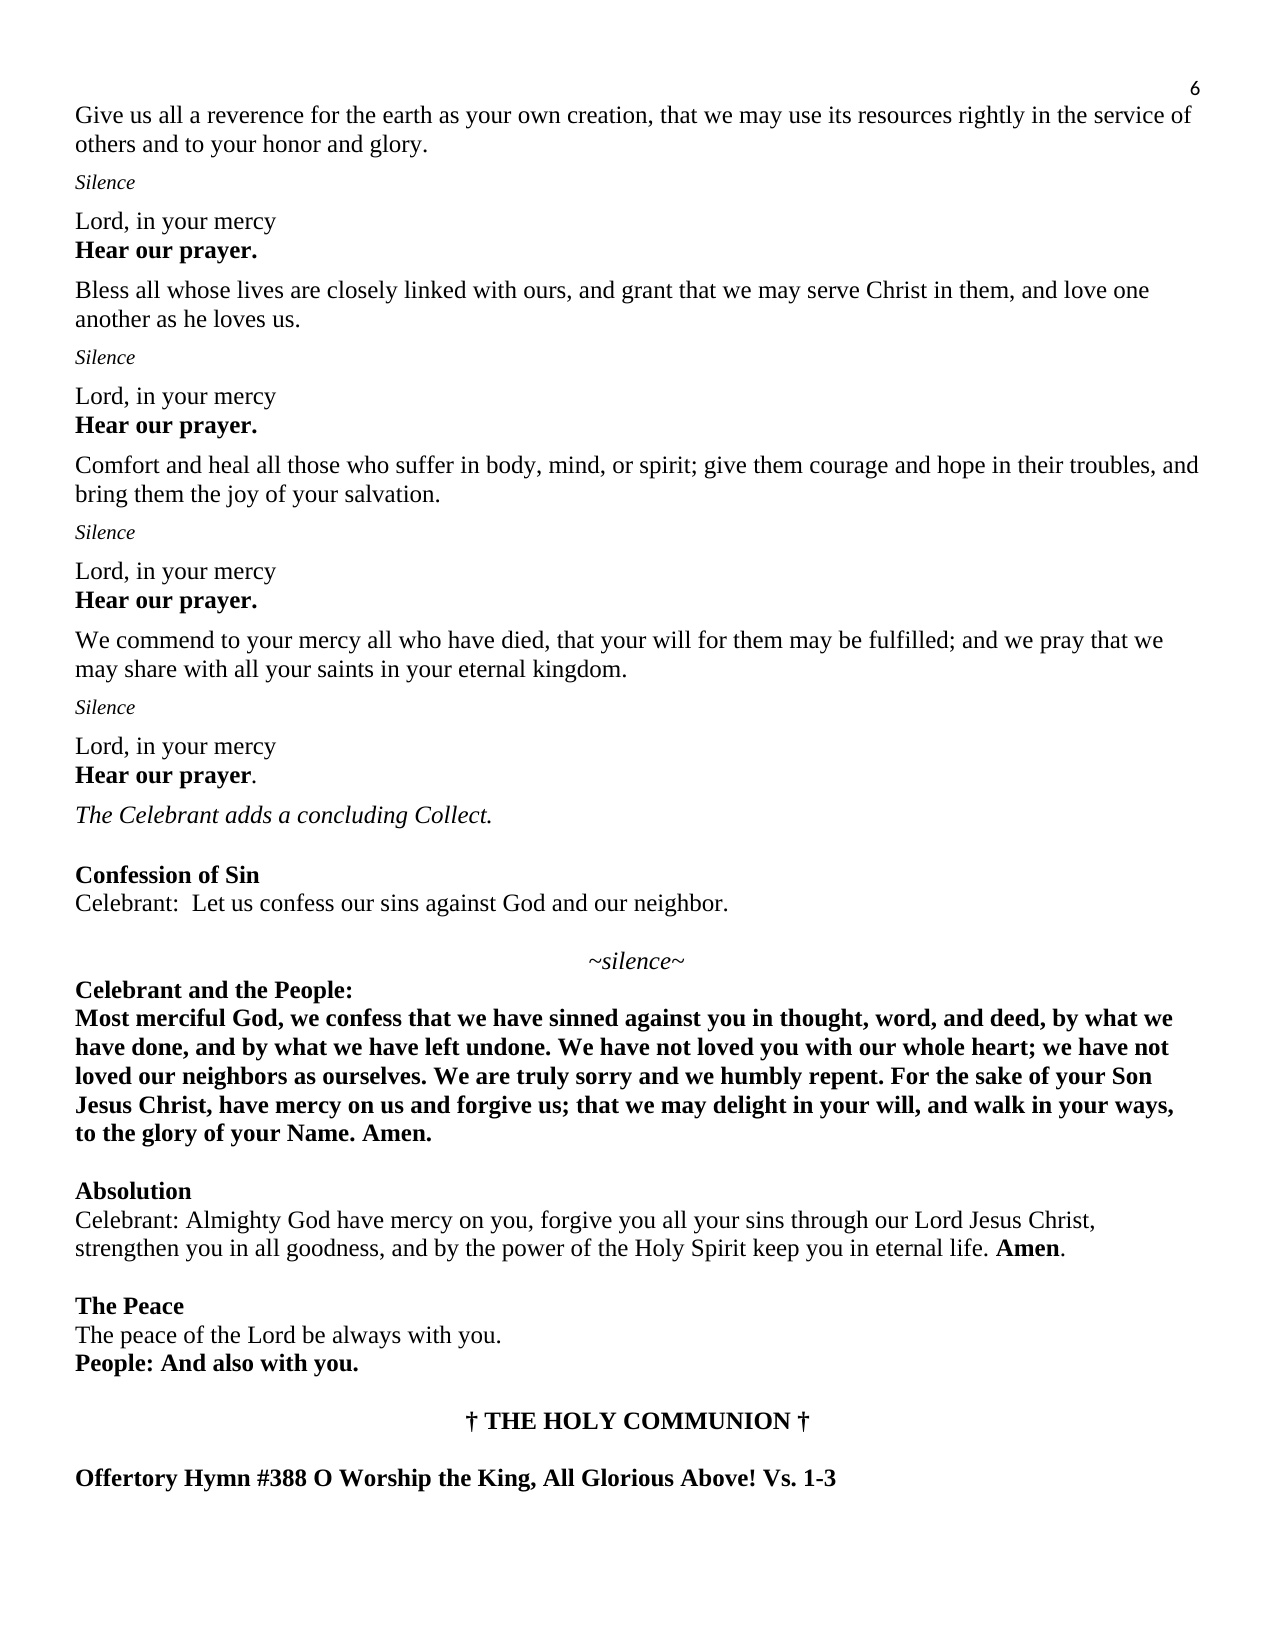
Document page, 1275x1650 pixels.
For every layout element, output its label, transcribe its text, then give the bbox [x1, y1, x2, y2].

text Lord, in your mercy Hear our prayer. [75, 731, 1200, 788]
text Lord, in your mercy Hear our prayer. [75, 556, 1200, 613]
text Give us all a reverence for the earth as your own creation, that we may use its resources rightly in the service of others and to your honor and glory. [75, 100, 1200, 158]
text Celebrant: Let us confess our sins against God and our neighbor. [75, 888, 1200, 917]
text The peace of the Lord be always with you. [75, 1320, 1200, 1348]
text Lord, in your mercy Hear our prayer. [75, 381, 1200, 438]
text Absolution [75, 1176, 1200, 1205]
text The Celebrant adds a concluding Collect. [75, 800, 1200, 829]
text ~silence~ [75, 946, 1200, 975]
text We commend to your mercy all who have died, that your will for them may be fulfilled; and we pray that we may share with all your saints in your eternal kingdom. [75, 625, 1200, 683]
text Bless all whose lives are closely linked with ours, and grant that we may serve Christ in them, and love one another as he loves us. [75, 275, 1200, 333]
text Silence [75, 520, 1200, 544]
text Most merciful God, we confess that we have sinned against you in thought, word, and deed, by what we have done, and by what we have left undone. We have not loved you with our whole heart; we have not loved our neighbors as ourselves. We are truly sorry and we humbly repent. For the sake of your Son Jesus Christ, have mercy on us and forgive us; that we may delight in your will, and walk in your ways, to the glory of your Name. Amen. [75, 1003, 1200, 1147]
text Confession of Sin [75, 860, 1200, 888]
text Celebrant: Almighty God have mercy on you, forgive you all your sins through our Lord Jesus Christ, strengthen you in all goodness, and by the power of the Holy Spirit keep you in eternal life. Amen. [75, 1205, 1200, 1262]
text † THE HOLY COMMUNION † [75, 1406, 1200, 1435]
text The Peace [75, 1291, 1200, 1320]
text Silence [75, 170, 1200, 194]
text People: And also with you. [75, 1348, 1200, 1377]
text Lord, in your mercy Hear our prayer. [75, 206, 1200, 263]
text Celebrant and the People: [75, 975, 1200, 1003]
text Offertory Hymn #388 O Worship the King, All Glorious Above! Vs. 1-3 [75, 1463, 1200, 1492]
text Comfort and heal all those who suffer in body, mind, or spirit; give them courage and hope in their troubles, and bring them the joy of your salvation. [75, 450, 1200, 508]
text Silence [75, 345, 1200, 369]
text Silence [75, 695, 1200, 719]
